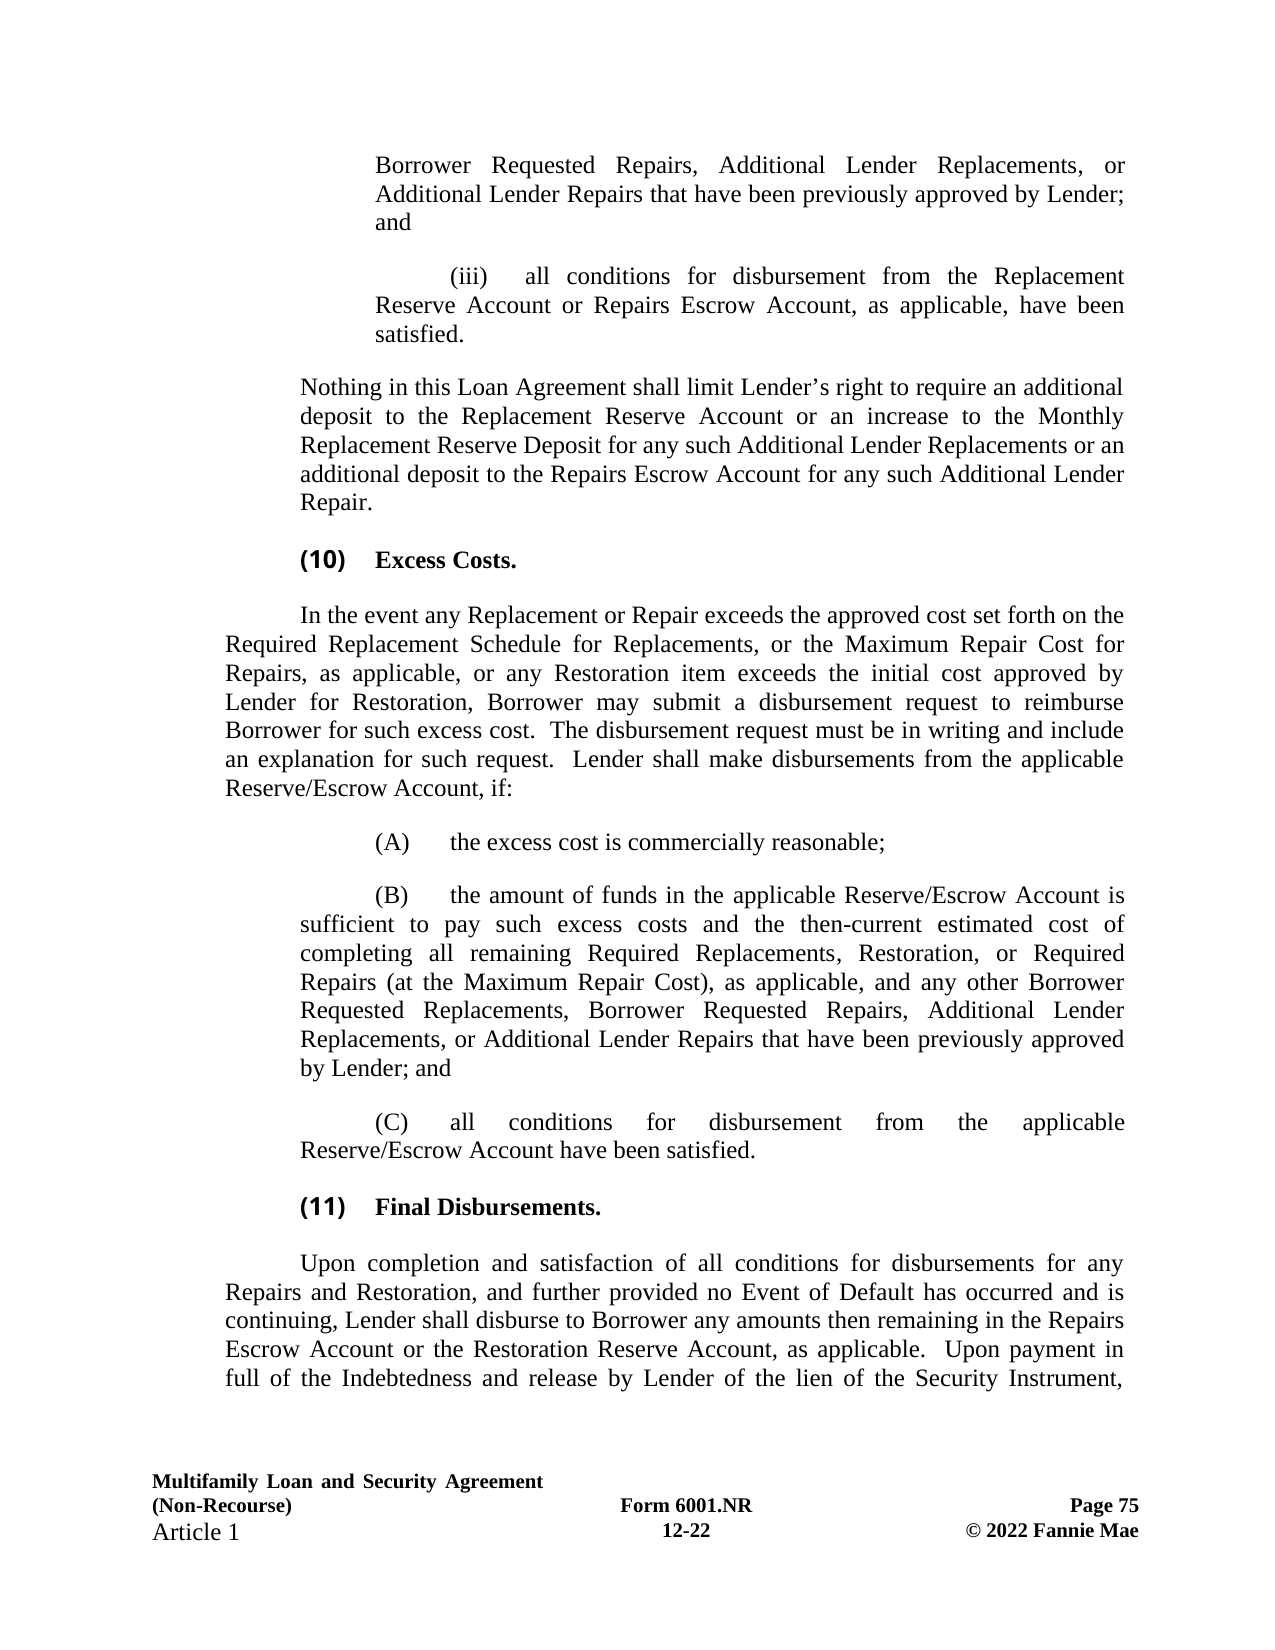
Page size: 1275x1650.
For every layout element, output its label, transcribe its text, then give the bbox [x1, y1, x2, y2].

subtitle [375, 150, 1125, 236]
subtitle all conditions for disbursement from the applicable Reserve/Escrow Account have been satisfied. [300, 1107, 1125, 1164]
subtitle all conditions for disbursement from the Replacement Reserve Account or Repairs Escrow Account, as applicable, have been satisfied. [375, 261, 1125, 347]
text In the event any Replacement or Repair exceeds the approved cost set forth on the Required Replacement Schedule for Replacements, or the Maximum Repair Cost for Repairs, as applicable, or any Restoration item exceeds the initial cost approved by Lender for Restoration, Borrower may submit a disbursement request to reimburse Borrower for such excess cost. The disbursement request must be in writing and include an explanation for such request. Lender shall make disbursements from the applicable Reserve/Escrow Account, if: [225, 600, 1125, 802]
subtitle the amount of funds in the applicable Reserve/Escrow Account is sufficient to pay such excess costs and the then-current estimated cost of completing all remaining Required Replacements, Restoration, or Required Repairs (at the Maximum Repair Cost), as applicable, and any other Borrower Requested Replacements, Borrower Requested Repairs, Additional Lender Replacements, or Additional Lender Repairs that have been previously approved by Lender; and [300, 880, 1125, 1082]
subtitle Final Disbursements. [225, 1189, 1125, 1223]
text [225, 1248, 1125, 1392]
subtitle the excess cost is commercially reasonable; [300, 827, 1125, 855]
subtitle Excess Costs. [225, 541, 1125, 575]
text Nothing in this Loan Agreement shall limit Lender’s right to require an additional deposit to the Replacement Reserve Account or an increase to the Monthly Replacement Reserve Deposit for any such Additional Lender Replacements or an additional deposit to the Repairs Escrow Account for any such Additional Lender Repair. [300, 372, 1125, 516]
